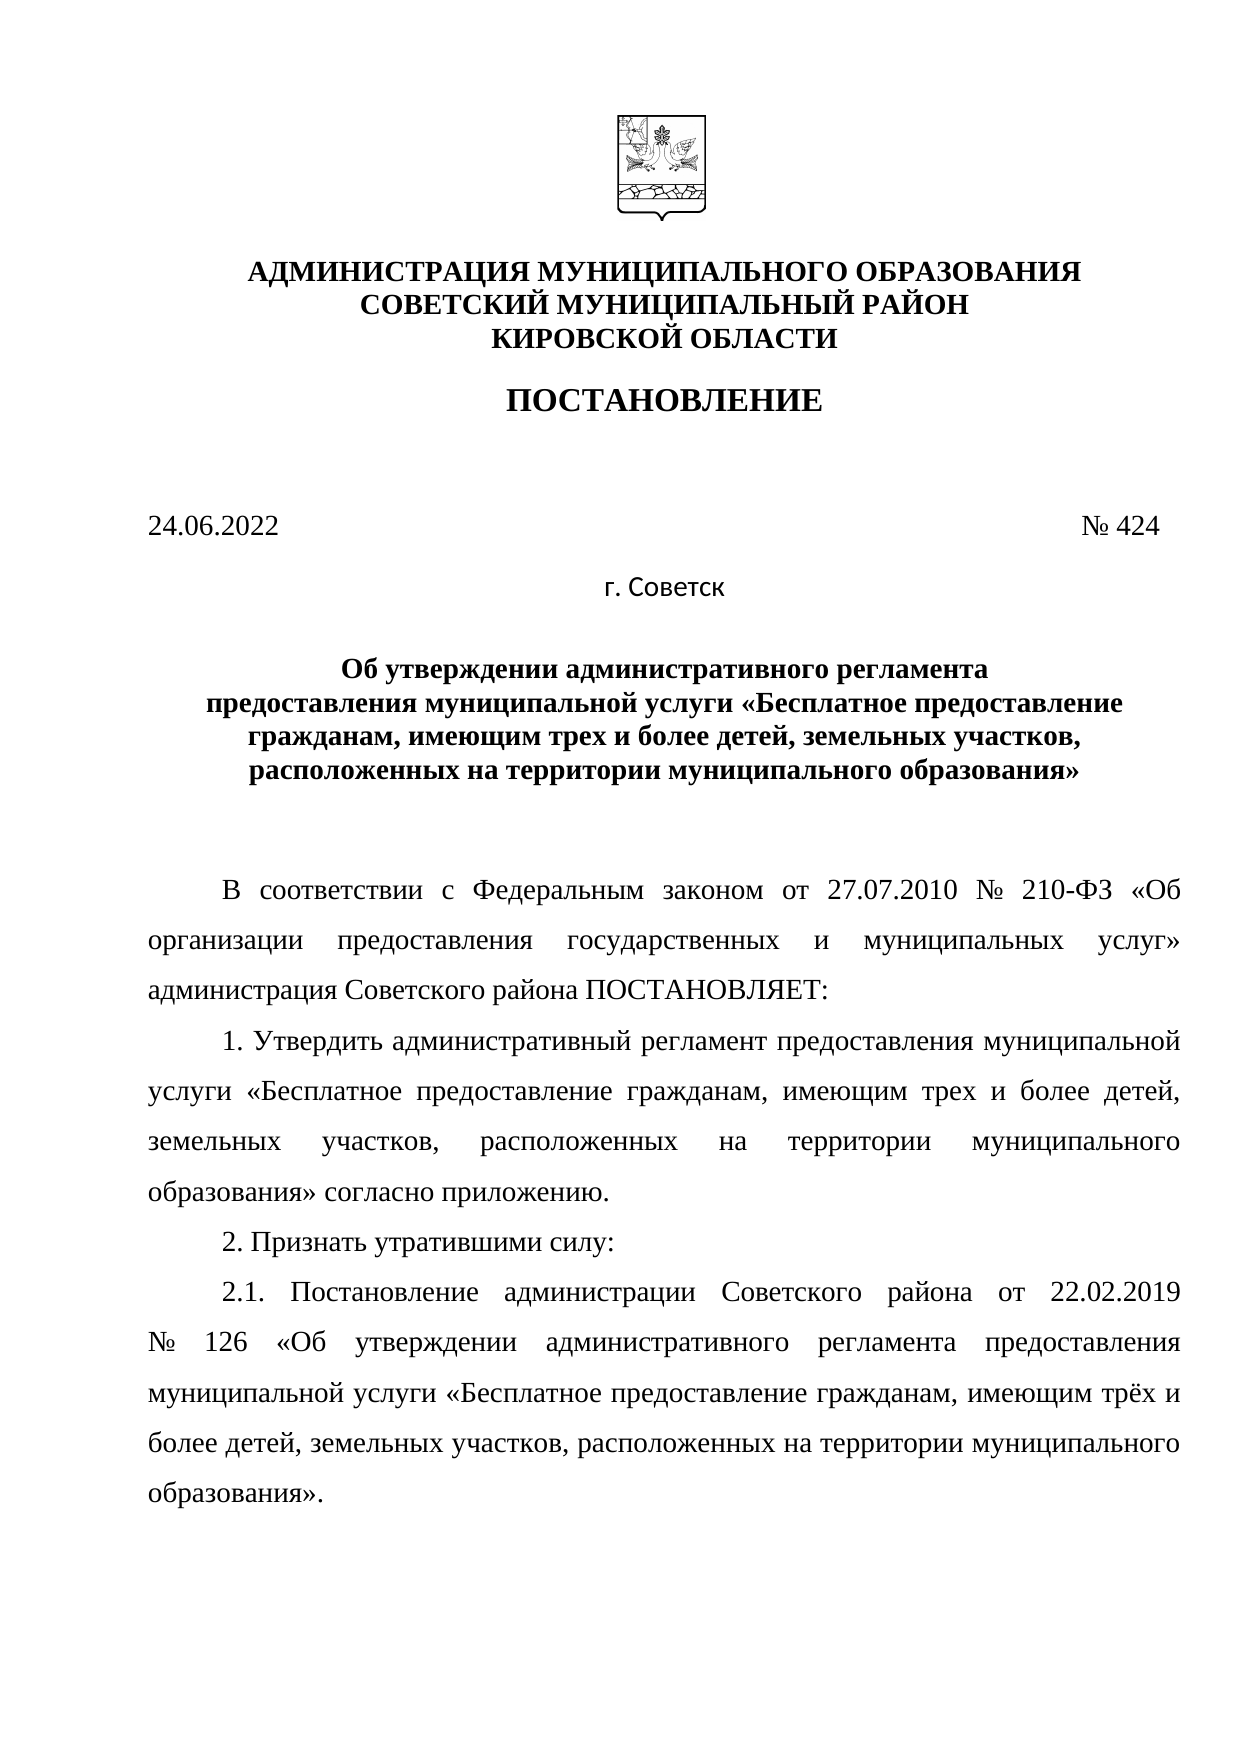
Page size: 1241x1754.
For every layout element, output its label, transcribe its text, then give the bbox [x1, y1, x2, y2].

text предоставления муниципальной услуги «Бесплатное предоставление гражданам, имеющим трех и более детей, земельных участков, расположенных на территории муниципального образования» [148, 685, 1181, 786]
text 2.1. Постановление администрации Советского района от 22.02.2019 № 126 «Об утверждении административного регламента предоставления муниципальной услуги «Бесплатное предоставление гражданам, имеющим трёх и более детей, земельных участков, расположенных на территории муниципального образования». [148, 1274, 1181, 1509]
subtitle ПОСТАНОВЛЕНИЕ [148, 380, 1181, 418]
text КИРОВСКОЙ ОБЛАСТИ [148, 321, 1181, 354]
text 2. Признать утратившими силу: [148, 1224, 1181, 1257]
text Об утверждении административного регламента [148, 651, 1181, 685]
text 1. Утвердить административный регламент предоставления муниципальной услуги «Бесплатное предоставление гражданам, имеющим трех и более детей, земельных участков, расположенных на территории муниципального образования» согласно приложению. [148, 1023, 1181, 1207]
picture [617, 115, 706, 221]
title АДМИНИСТРАЦИЯ МУНИЦИПАЛЬНОГО ОБРАЗОВАНИЯ [148, 254, 1181, 287]
text г. Советск [148, 568, 1181, 603]
text 24.06.2022 № 424 [148, 508, 1181, 542]
title СОВЕТСКИЙ МУНИЦИПАЛЬНЫЙ РАЙОН [148, 287, 1181, 321]
text В соответствии с Федеральным законом от 27.07.2010 № 210-ФЗ «Об организации предоставления государственных и муниципальных услуг» администрация Советского района ПОСТАНОВЛЯЕТ: [148, 872, 1181, 1006]
